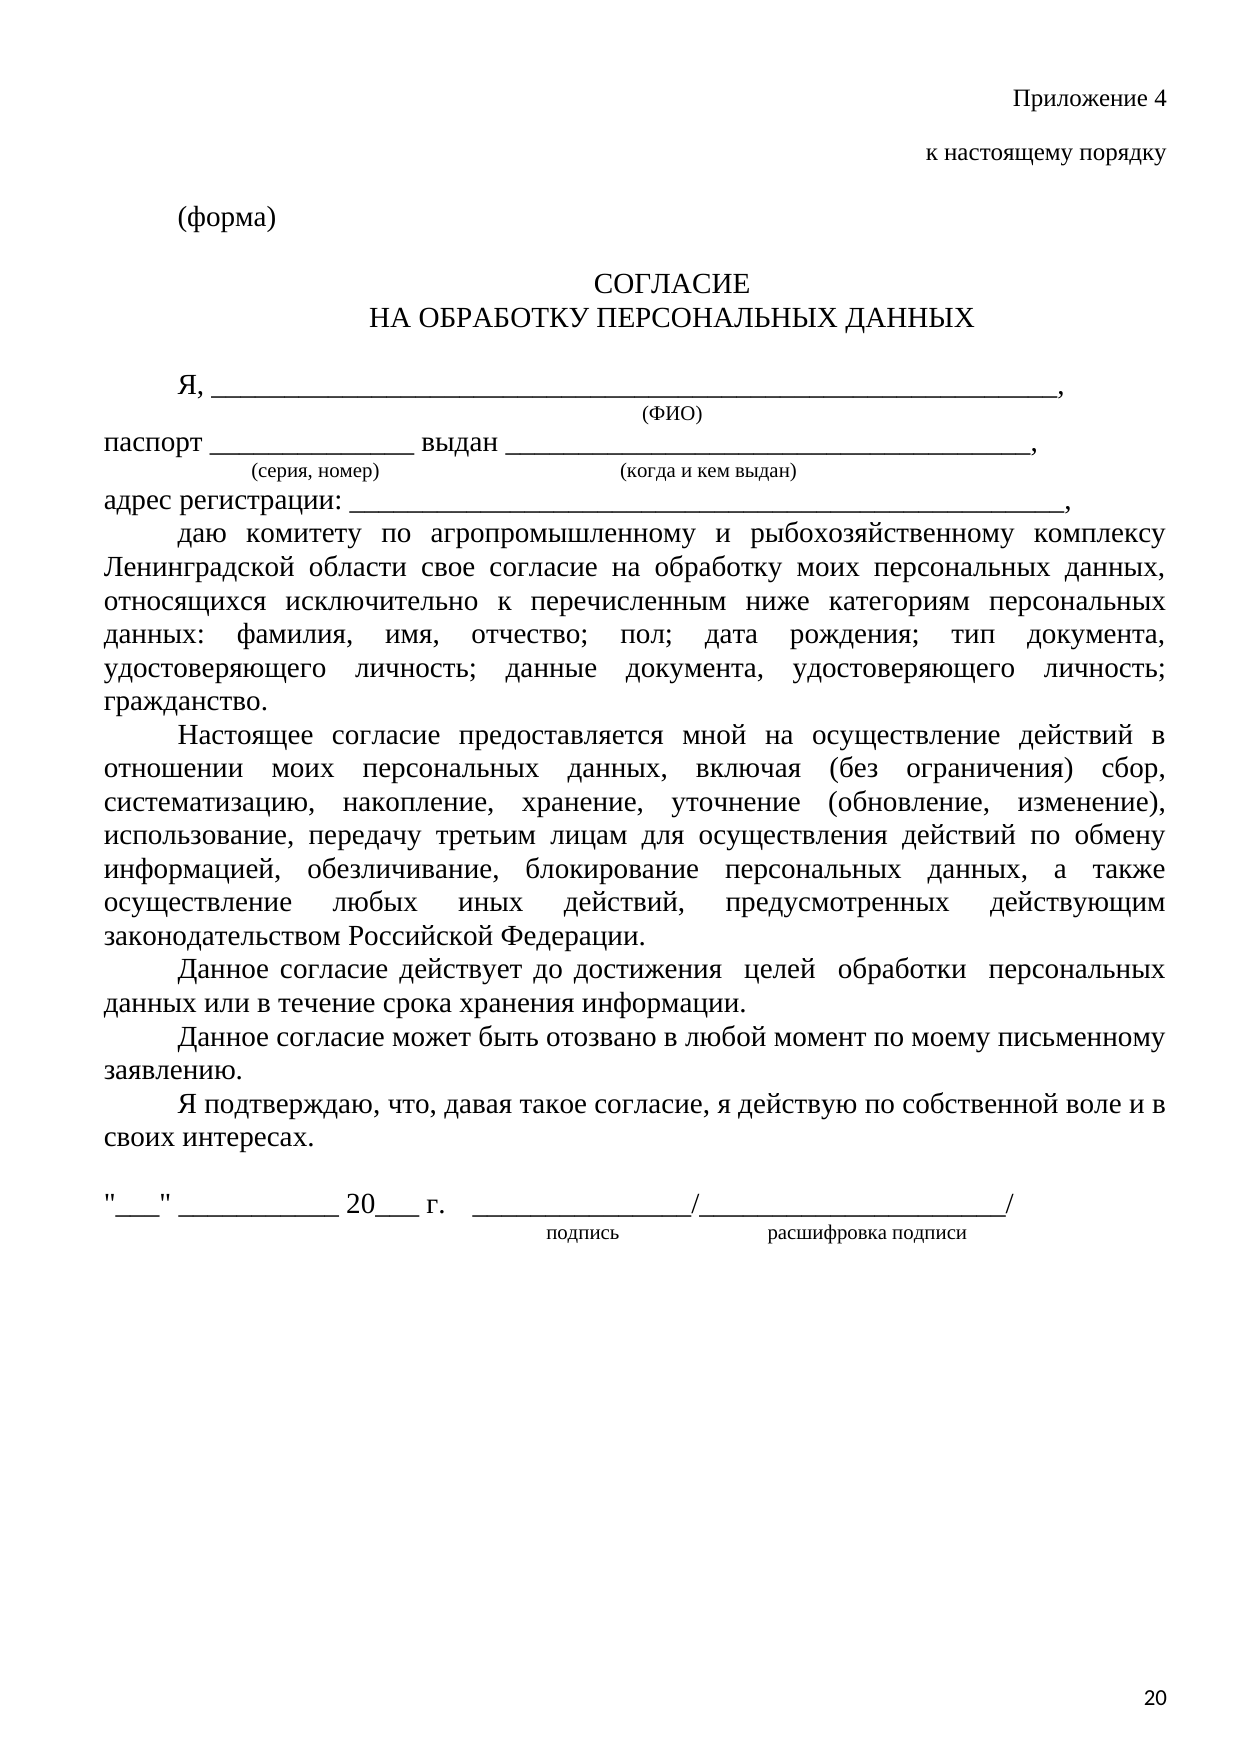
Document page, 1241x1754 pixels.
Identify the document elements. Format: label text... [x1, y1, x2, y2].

text НА ОБРАБОТКУ ПЕРСОНАЛЬНЫХ ДАННЫХ [103, 300, 1167, 333]
text СОГЛАСИЕ [103, 266, 1167, 300]
text (серия, номер) (когда и кем выдан) [177, 458, 1167, 482]
text (форма) [103, 199, 1167, 233]
text Настоящее согласие предоставляется мной на осуществление действий в отношении моих персональных данных, включая (без ограничения) сбор, систематизацию, накопление, хранение, уточнение (обновление, изменение), использование, передачу третьим лицам для осуществления действий по обмену информацией, обезличивание, блокирование персональных данных, а также осуществление любых иных действий, предусмотренных действующим законодательством Российской Федерации. [103, 717, 1167, 952]
text адрес регистрации: _________________________________________________, [103, 482, 1167, 516]
text "___" ___________ 20___ г. _______________/_____________________/ [103, 1186, 1167, 1220]
text подпись расшифровка подписи [472, 1220, 1167, 1244]
text Приложение 4 [103, 83, 1167, 112]
text Я подтверждаю, что, давая такое согласие, я действую по собственной воле и в своих интересах. [103, 1086, 1167, 1153]
text паспорт ______________ выдан ____________________________________, [103, 424, 1167, 458]
text Данное согласие может быть отозвано в любой момент по моему письменному заявлению. [103, 1019, 1167, 1086]
text даю комитету по агропромышленному и рыбохозяйственному комплексу Ленинградской области свое согласие на обработку моих персональных данных, относящихся исключительно к перечисленным ниже категориям персональных данных: фамилия, имя, отчество; пол; дата рождения; тип документа, удостоверяющего личность; данные документа, удостоверяющего личность; гражданство. [103, 516, 1167, 717]
text Данное согласие действует до достижения целей обработки персональных данных или в течение срока хранения информации. [103, 952, 1167, 1019]
text (ФИО) [103, 400, 1167, 424]
text к настоящему порядку [103, 137, 1167, 166]
text Я, __________________________________________________________, [103, 367, 1167, 400]
